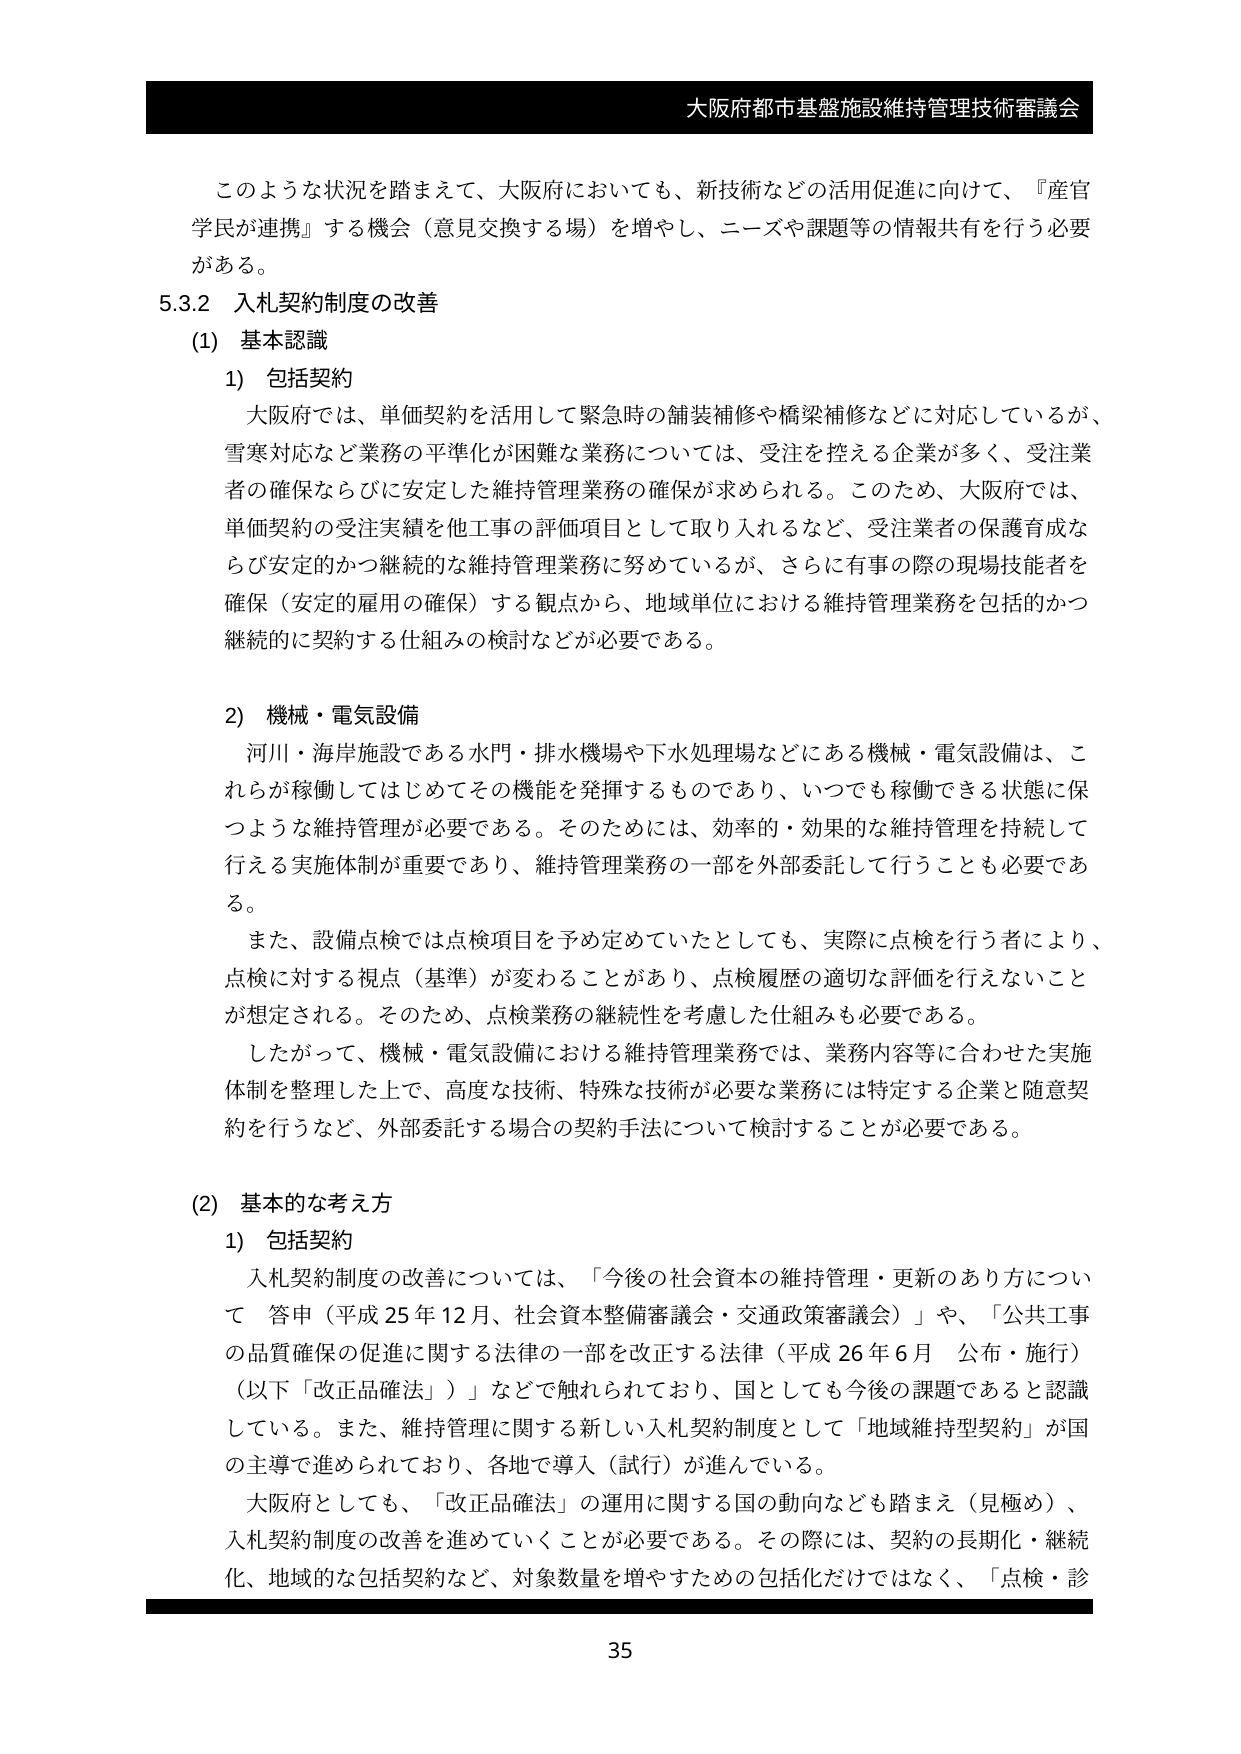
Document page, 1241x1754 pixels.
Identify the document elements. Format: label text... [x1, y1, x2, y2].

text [224, 1483, 1092, 1596]
text したがって、機械・電気設備における維持管理業務では、業務内容等に合わせた実施体制を整理した上で、高度な技術、特殊な技術が必要な業務には特定する企業と随意契約を行うなど、外部委託する場合の契約手法について検討することが必要である。 [224, 1033, 1092, 1146]
subtitle 包括契約 [224, 358, 1092, 396]
text 入札契約制度の改善については、「今後の社会資本の維持管理・更新のあり方について 答申（平成25年12月、社会資本整備審議会・交通政策審議会）」や、「公共工事の品質確保の促進に関する法律の一部を改正する法律（平成26年6月 公布・施行）（以下「改正品確法」）」などで触れられており、国としても今後の課題であると認識している。また、維持管理に関する新しい入札契約制度として「地域維持型契約」が国の主導で進められており、各地で導入（試行）が進んでいる。 [224, 1258, 1092, 1483]
subtitle 基本的な考え方 [191, 1183, 1092, 1221]
subtitle 入札契約制度の改善 [159, 283, 1092, 321]
subtitle 基本認識 [191, 321, 1092, 358]
text このような状況を踏まえて、大阪府においても、新技術などの活用促進に向けて、『産官学民が連携』する機会（意見交換する場）を増やし、ニーズや課題等の情報共有を行う必要がある。 [191, 171, 1092, 283]
subtitle 包括契約 [224, 1221, 1092, 1258]
subtitle 機械・電気設備 [224, 696, 1092, 733]
text 河川・海岸施設である水門・排水機場や下水処理場などにある機械・電気設備は、これらが稼働してはじめてその機能を発揮するものであり、いつでも稼働できる状態に保つような維持管理が必要である。そのためには、効率的・効果的な維持管理を持続して行える実施体制が重要であり、維持管理業務の一部を外部委託して行うことも必要である。 [224, 733, 1092, 921]
text また、設備点検では点検項目を予め定めていたとしても、実際に点検を行う者により、点検に対する視点（基準）が変わることがあり、点検履歴の適切な評価を行えないことが想定される。そのため、点検業務の継続性を考慮した仕組みも必要である。 [224, 921, 1092, 1033]
text 大阪府では、単価契約を活用して緊急時の舗装補修や橋梁補修などに対応しているが、雪寒対応など業務の平準化が困難な業務については、受注を控える企業が多く、受注業者の確保ならびに安定した維持管理業務の確保が求められる。このため、大阪府では、単価契約の受注実績を他工事の評価項目として取り入れるなど、受注業者の保護育成ならび安定的かつ継続的な維持管理業務に努めているが、さらに有事の際の現場技能者を確保（安定的雇用の確保）する観点から、地域単位における維持管理業務を包括的かつ継続的に契約する仕組みの検討などが必要である。 [224, 396, 1092, 658]
